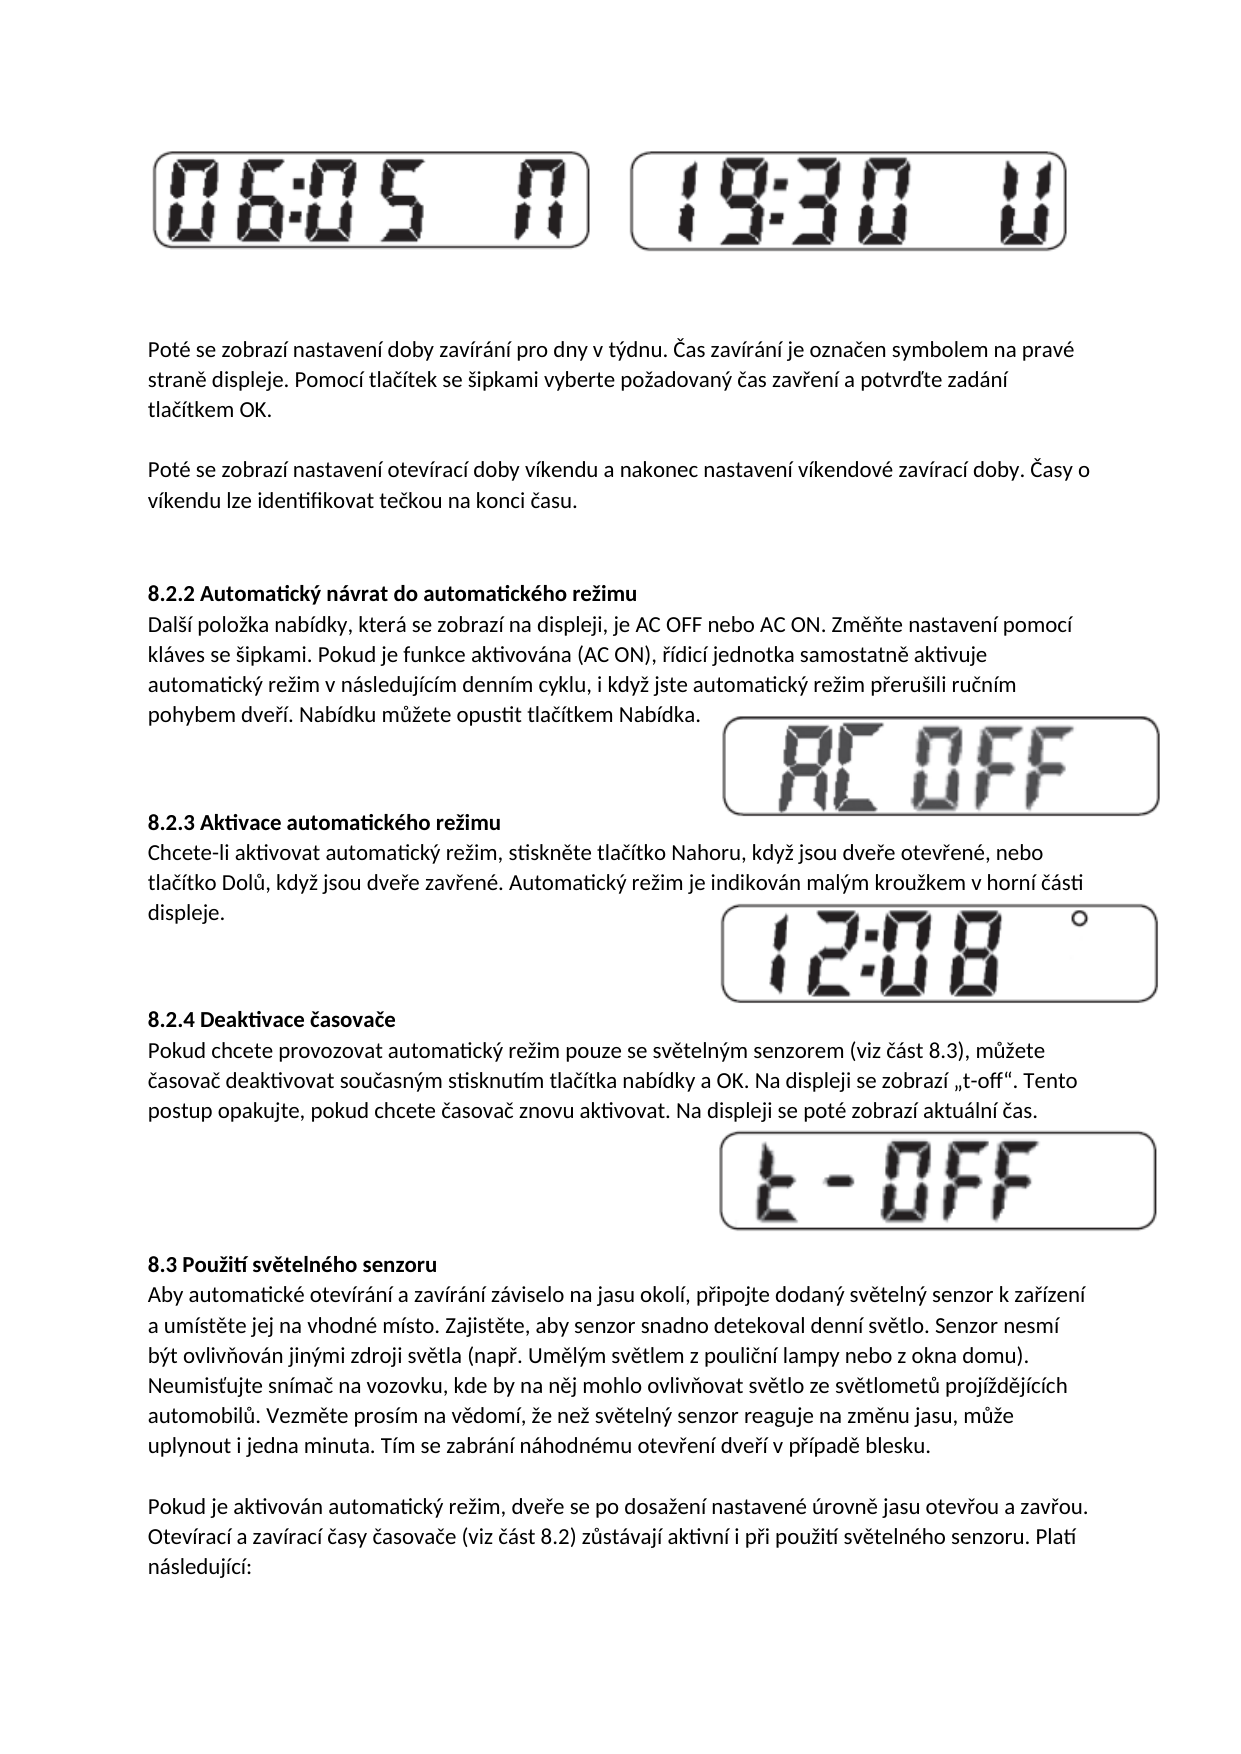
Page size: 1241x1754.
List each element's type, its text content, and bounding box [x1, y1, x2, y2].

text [148, 1220, 1093, 1580]
text 8.2.3 Aktivace automatického režimu Chcete-li aktivovat automatický režim, stiskněte tlačítko Nahoru, když jsou dveře otevřené, nebo tlačítko Dolů, když jsou dveře zavřené. Automatický režim je indikován malým kroužkem v horní části displeje. [148, 747, 1093, 926]
text 8.2.2 Automatický návrat do automatického režimu Další položka nabídky, která se zobrazí na displeji, je AC OFF nebo AC ON. Změňte nastavení pomocí kláves se šipkami. Pokud je funkce aktivována (AC ON), řídicí jednotka samostatně aktivuje automatický režim v následujícím denním cyklu, i když jste automatický režim přerušili ručním pohybem dveří. Nabídku můžete opustit tlačítkem Nabídka. [148, 579, 1093, 728]
text 8.2.4 Deaktivace časovače Pokud chcete provozovat automatický režim pouze se světelným senzorem (viz část 8.3), můžete časovač deaktivovat současným stisknutím tlačítka nabídky a OK. Na displeji se zobrazí „t-off“. Tento postup opakujte, pokud chcete časovač znovu aktivovat. Na displeji se poté zobrazí aktuální čas. [148, 945, 1093, 1154]
picture [715, 1126, 1166, 1239]
picture [715, 895, 1169, 1014]
picture [715, 712, 1174, 824]
picture [147, 147, 1073, 256]
text Poté se zobrazí nastavení doby zavírání pro dny v týdnu. Čas zavírání je označen symbolem na pravé straně displeje. Pomocí tlačítek se šipkami vyberte požadovaný čas zavření a potvrďte zadání tlačítkem OK. Poté se zobrazí nastavení otevírací doby víkendu a nakonec nastavení víkendové zavírací doby. Časy o víkendu lze identifikovat tečkou na konci času. [148, 335, 1093, 514]
